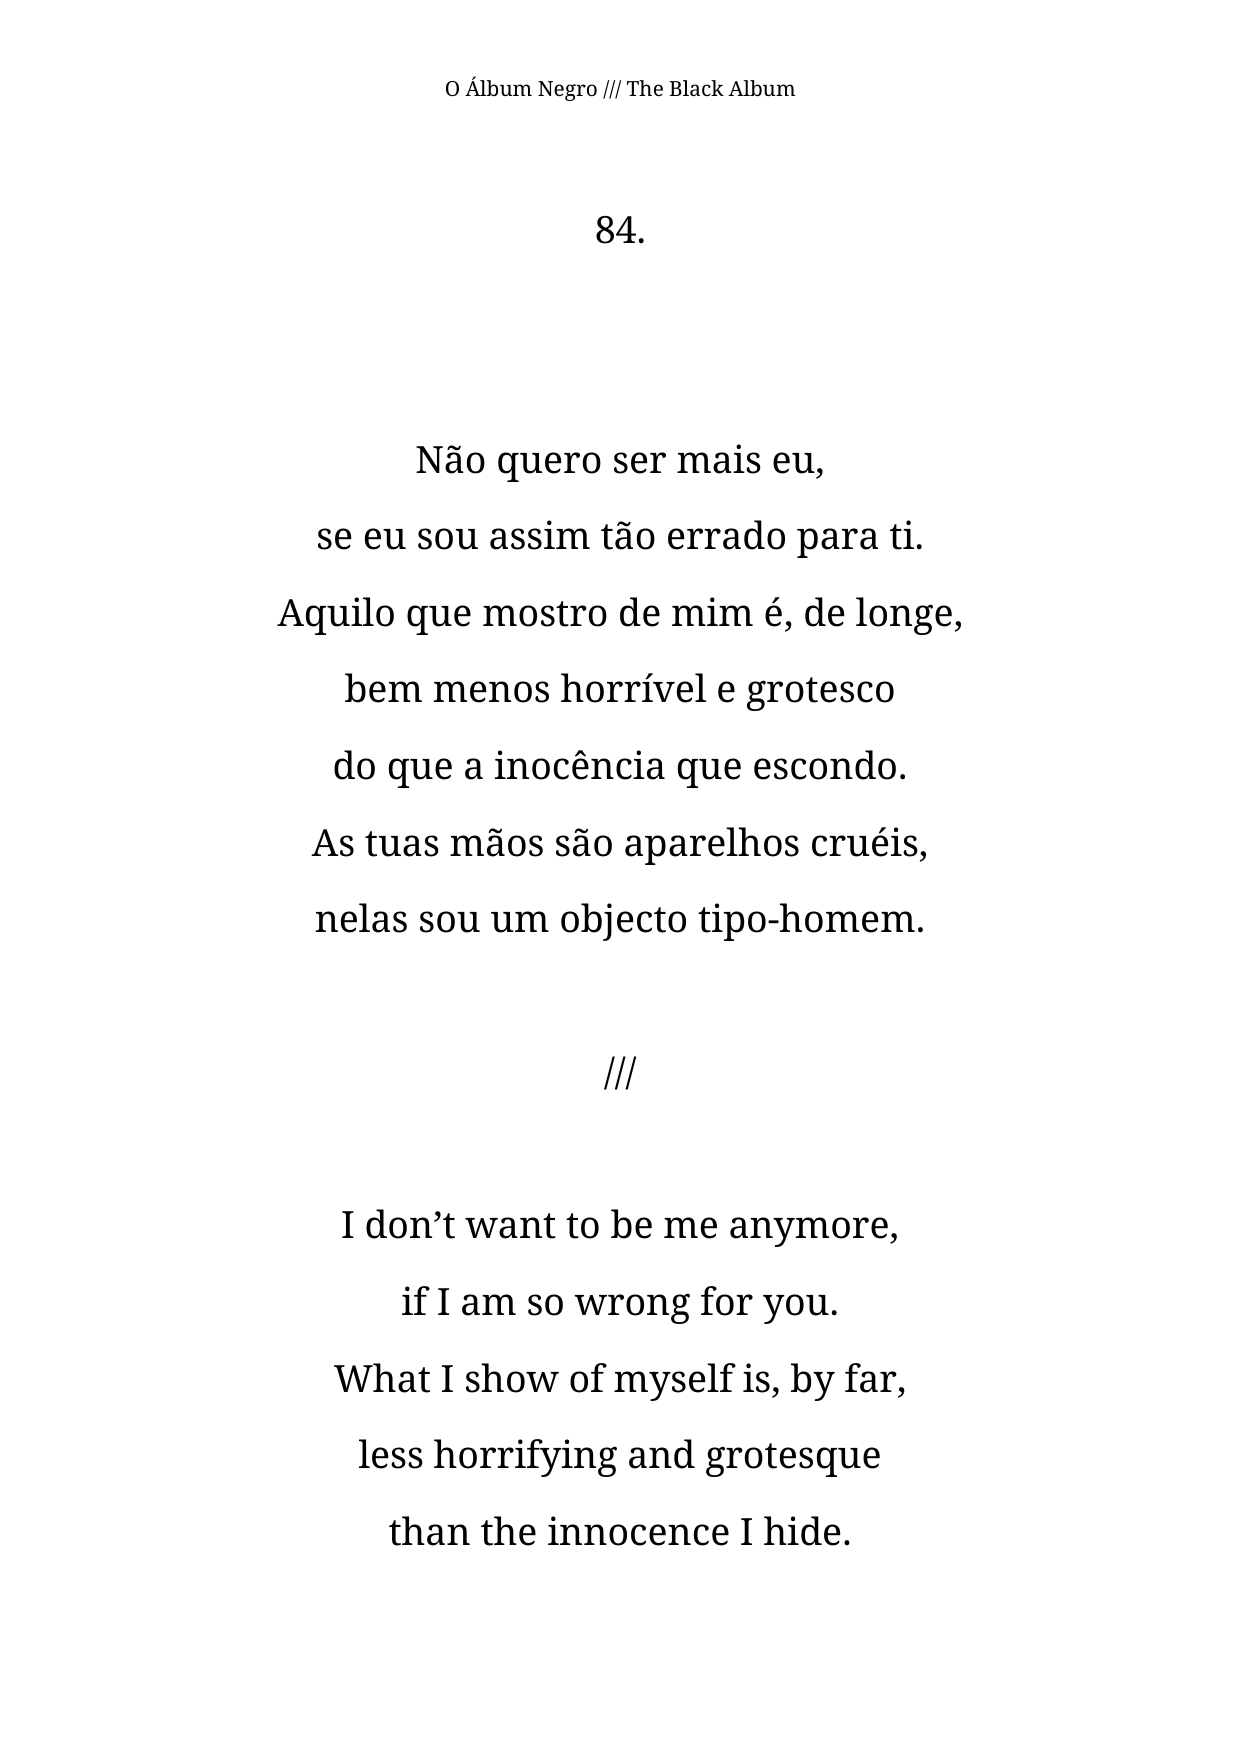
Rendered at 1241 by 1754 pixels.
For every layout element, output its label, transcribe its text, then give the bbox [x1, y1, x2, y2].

text Aquilo que mostro de mim é, de longe, [75, 586, 1165, 637]
text less horrifying and grotesque [75, 1428, 1165, 1479]
text bem menos horrível e grotesco [75, 663, 1165, 714]
text Não quero ser mais eu, [75, 433, 1165, 484]
text do que a inocência que escondo. [75, 739, 1165, 790]
text /// [75, 1046, 1165, 1097]
text What I show of myself is, by far, [75, 1352, 1165, 1403]
text I don’t want to be me anymore, [75, 1199, 1165, 1250]
text As tuas mãos são aparelhos cruéis, [75, 816, 1165, 867]
text than the innocence I hide. [75, 1505, 1165, 1556]
text if I am so wrong for you. [75, 1275, 1165, 1326]
text nelas sou um objecto tipo-homem. [75, 892, 1165, 943]
text 84. [75, 203, 1165, 254]
text se eu sou assim tão errado para ti. [75, 510, 1165, 561]
